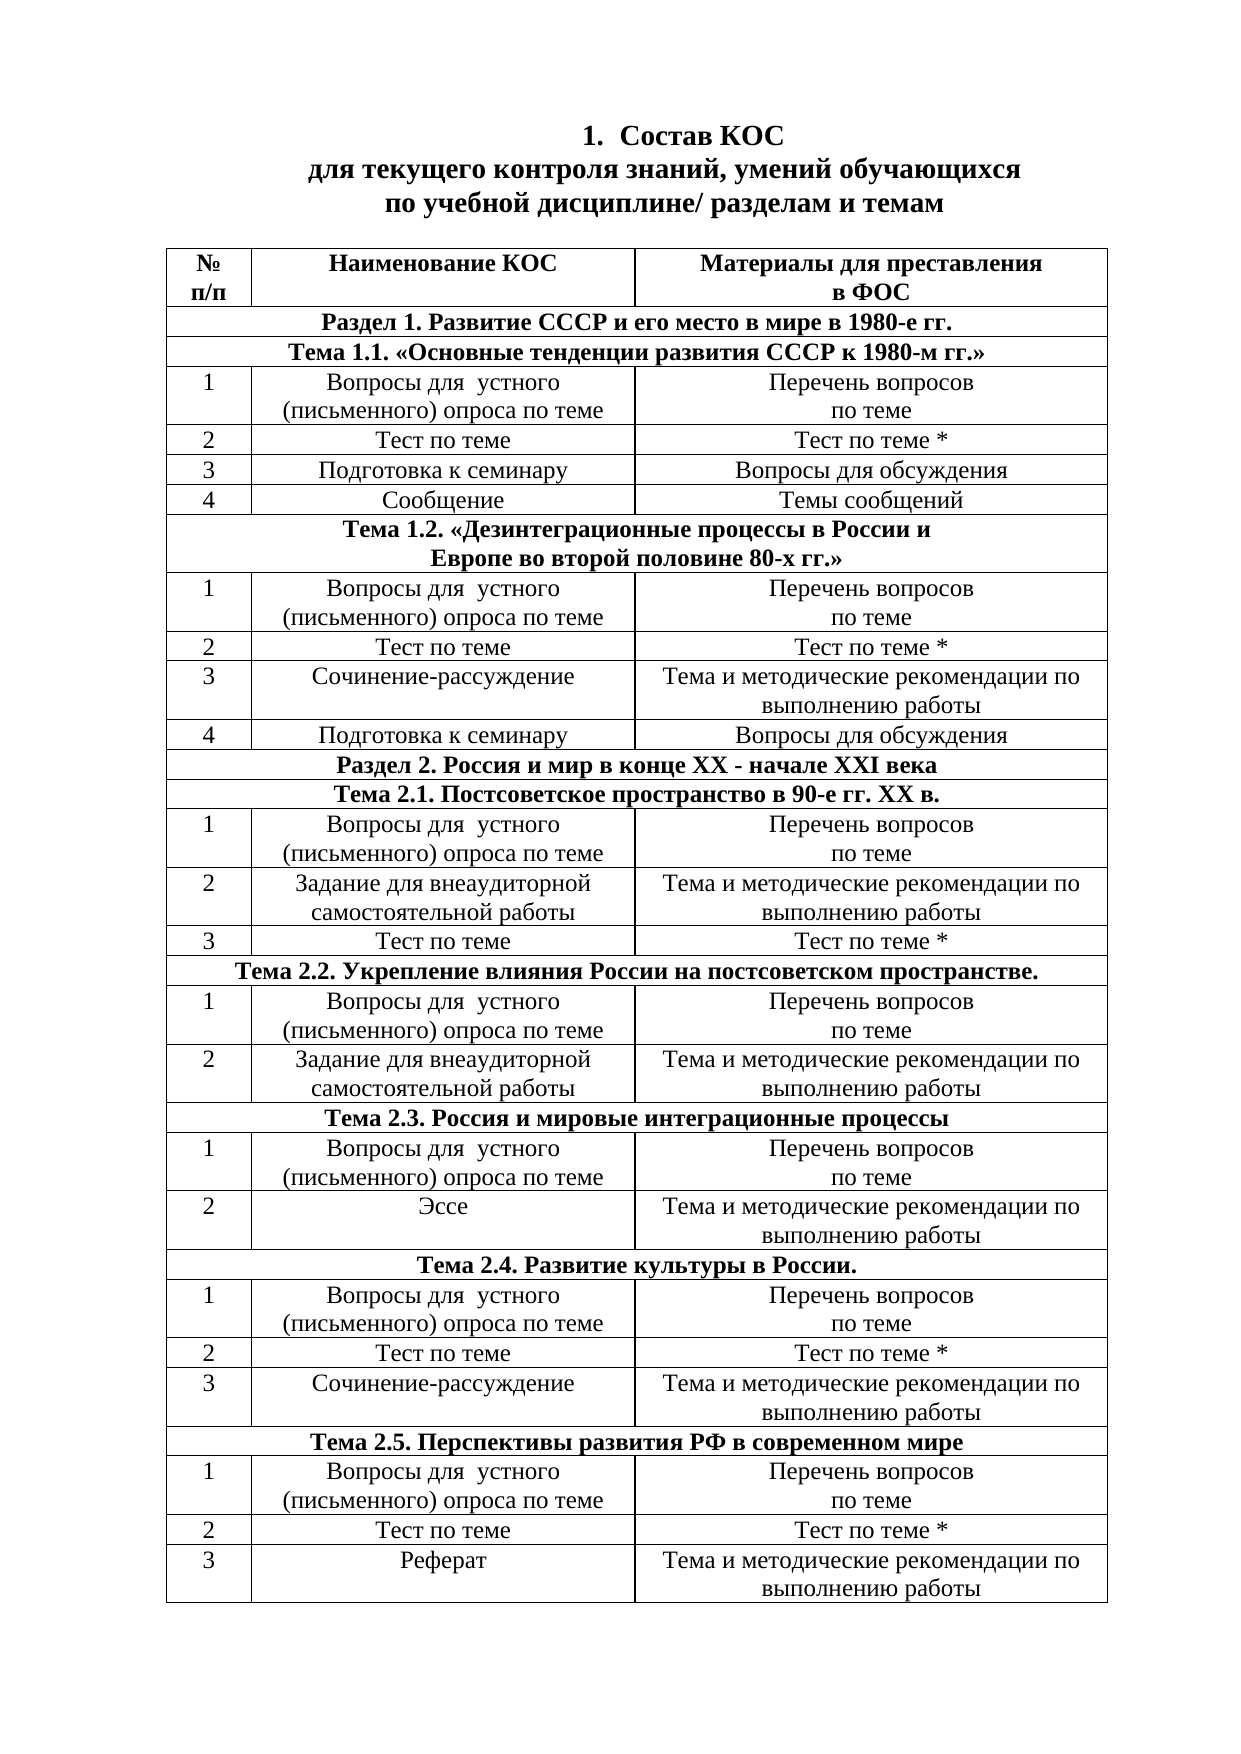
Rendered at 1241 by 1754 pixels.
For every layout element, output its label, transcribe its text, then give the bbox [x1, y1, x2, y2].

table_cell 2 [167, 1191, 251, 1249]
table_cell 2 [167, 868, 251, 925]
table_cell 1 [167, 367, 251, 424]
table_cell Тема 1.1. «Основные тенденции развития СССР к 1980-м гг.» [167, 337, 1107, 366]
table_cell Перечень вопросов по теме [636, 1280, 1107, 1337]
table_cell Тема 2.1. Постсоветское пространство в 90-е гг. XX в. [167, 780, 1107, 808]
table_header Наименование КОС [252, 249, 634, 306]
table_cell Тест по теме [252, 425, 634, 454]
table_cell Вопросы для устного (письменного) опроса по теме [252, 1133, 634, 1190]
text по учебной дисциплине/ разделам и темам [177, 185, 1152, 219]
table_cell Перечень вопросов по теме [636, 1456, 1107, 1514]
table_cell Реферат [252, 1545, 634, 1602]
table_cell Перечень вопросов по теме [636, 367, 1107, 424]
table_header № п/п [167, 249, 251, 306]
table_cell Тема 2.4. Развитие культуры в России. [167, 1250, 1107, 1279]
table_cell Тема и методические рекомендации по выполнению работы [636, 1545, 1107, 1602]
text для текущего контроля знаний, умений обучающихся [177, 152, 1152, 185]
table_cell 1 [167, 986, 251, 1043]
table_cell Вопросы для устного (письменного) опроса по теме [252, 1456, 634, 1514]
table_cell Перечень вопросов по теме [636, 1133, 1107, 1190]
table_cell Задание для внеаудиторной самостоятельной работы [252, 868, 634, 925]
table_cell Тема и методические рекомендации по выполнению работы [636, 1045, 1107, 1102]
table_cell Тема и методические рекомендации по выполнению работы [636, 1191, 1107, 1249]
table_header Материалы для преставления в ФОС [636, 249, 1107, 306]
table_cell 1 [167, 809, 251, 867]
table_cell Тест по теме [252, 1338, 634, 1367]
table_cell Раздел 1. Развитие СССР и его место в мире в 1980-е гг. [167, 307, 1107, 336]
table_cell 1 [167, 1133, 251, 1190]
table_cell Вопросы для устного (письменного) опроса по теме [252, 986, 634, 1043]
table_cell Тема и методические рекомендации по выполнению работы [636, 1368, 1107, 1426]
table_cell Тема и методические рекомендации по выполнению работы [636, 868, 1107, 925]
table_cell Подготовка к семинару [252, 455, 634, 484]
table_cell Тест по теме [252, 632, 634, 660]
table_cell Раздел 2. Россия и мир в конце XX - начале XXI века [167, 750, 1107, 778]
table_cell Тема 2.2. Укрепление влияния России на постсоветском пространстве. [167, 956, 1107, 985]
table_cell Вопросы для обсуждения [636, 720, 1107, 749]
table_cell Тест по теме [252, 926, 634, 955]
table_cell Тест по теме * [636, 1338, 1107, 1367]
table_cell 3 [167, 1545, 251, 1602]
table_cell Вопросы для устного (письменного) опроса по теме [252, 1280, 634, 1337]
table_cell Перечень вопросов по теме [636, 986, 1107, 1043]
table_cell Перечень вопросов по теме [636, 809, 1107, 867]
table_cell Тест по теме * [636, 1515, 1107, 1544]
table_cell 3 [167, 1368, 251, 1426]
table_cell Тест по теме * [636, 632, 1107, 660]
table_cell Тест по теме * [636, 926, 1107, 955]
table_cell Эссе [252, 1191, 634, 1249]
table_cell 2 [167, 1515, 251, 1544]
table_cell 3 [167, 455, 251, 484]
table_cell 2 [167, 425, 251, 454]
table_cell Задание для внеаудиторной самостоятельной работы [252, 1045, 634, 1102]
table_cell Тема 1.2. «Дезинтеграционные процессы в России и Европе во второй половине 80-х гг.» [167, 515, 1107, 572]
table_cell 3 [167, 926, 251, 955]
table_cell Тест по теме [252, 1515, 634, 1544]
list Состав КОС [215, 118, 1152, 152]
table_cell 2 [167, 632, 251, 660]
table_cell Вопросы для устного (письменного) опроса по теме [252, 573, 634, 631]
table_cell Темы сообщений [636, 485, 1107, 513]
table_cell Вопросы для устного (письменного) опроса по теме [252, 809, 634, 867]
table_cell Вопросы для устного (письменного) опроса по теме [252, 367, 634, 424]
table_cell Перечень вопросов по теме [636, 573, 1107, 631]
table_cell Тема и методические рекомендации по выполнению работы [636, 661, 1107, 719]
table_cell Подготовка к семинару [252, 720, 634, 749]
table_cell 4 [167, 720, 251, 749]
table_cell Тема 2.5. Перспективы развития РФ в современном мире [167, 1427, 1107, 1455]
table_cell 3 [167, 661, 251, 719]
table_cell Сообщение [252, 485, 634, 513]
table_cell 1 [167, 1456, 251, 1514]
table_cell 2 [167, 1338, 251, 1367]
table_cell 2 [167, 1045, 251, 1102]
table_cell Тема 2.3. Россия и мировые интеграционные процессы [167, 1103, 1107, 1132]
table_cell 1 [167, 1280, 251, 1337]
table_cell Вопросы для обсуждения [636, 455, 1107, 484]
table_cell 1 [167, 573, 251, 631]
table_cell 4 [167, 485, 251, 513]
table_cell Сочинение-рассуждение [252, 661, 634, 719]
table_cell Тест по теме * [636, 425, 1107, 454]
table_cell Сочинение-рассуждение [252, 1368, 634, 1426]
